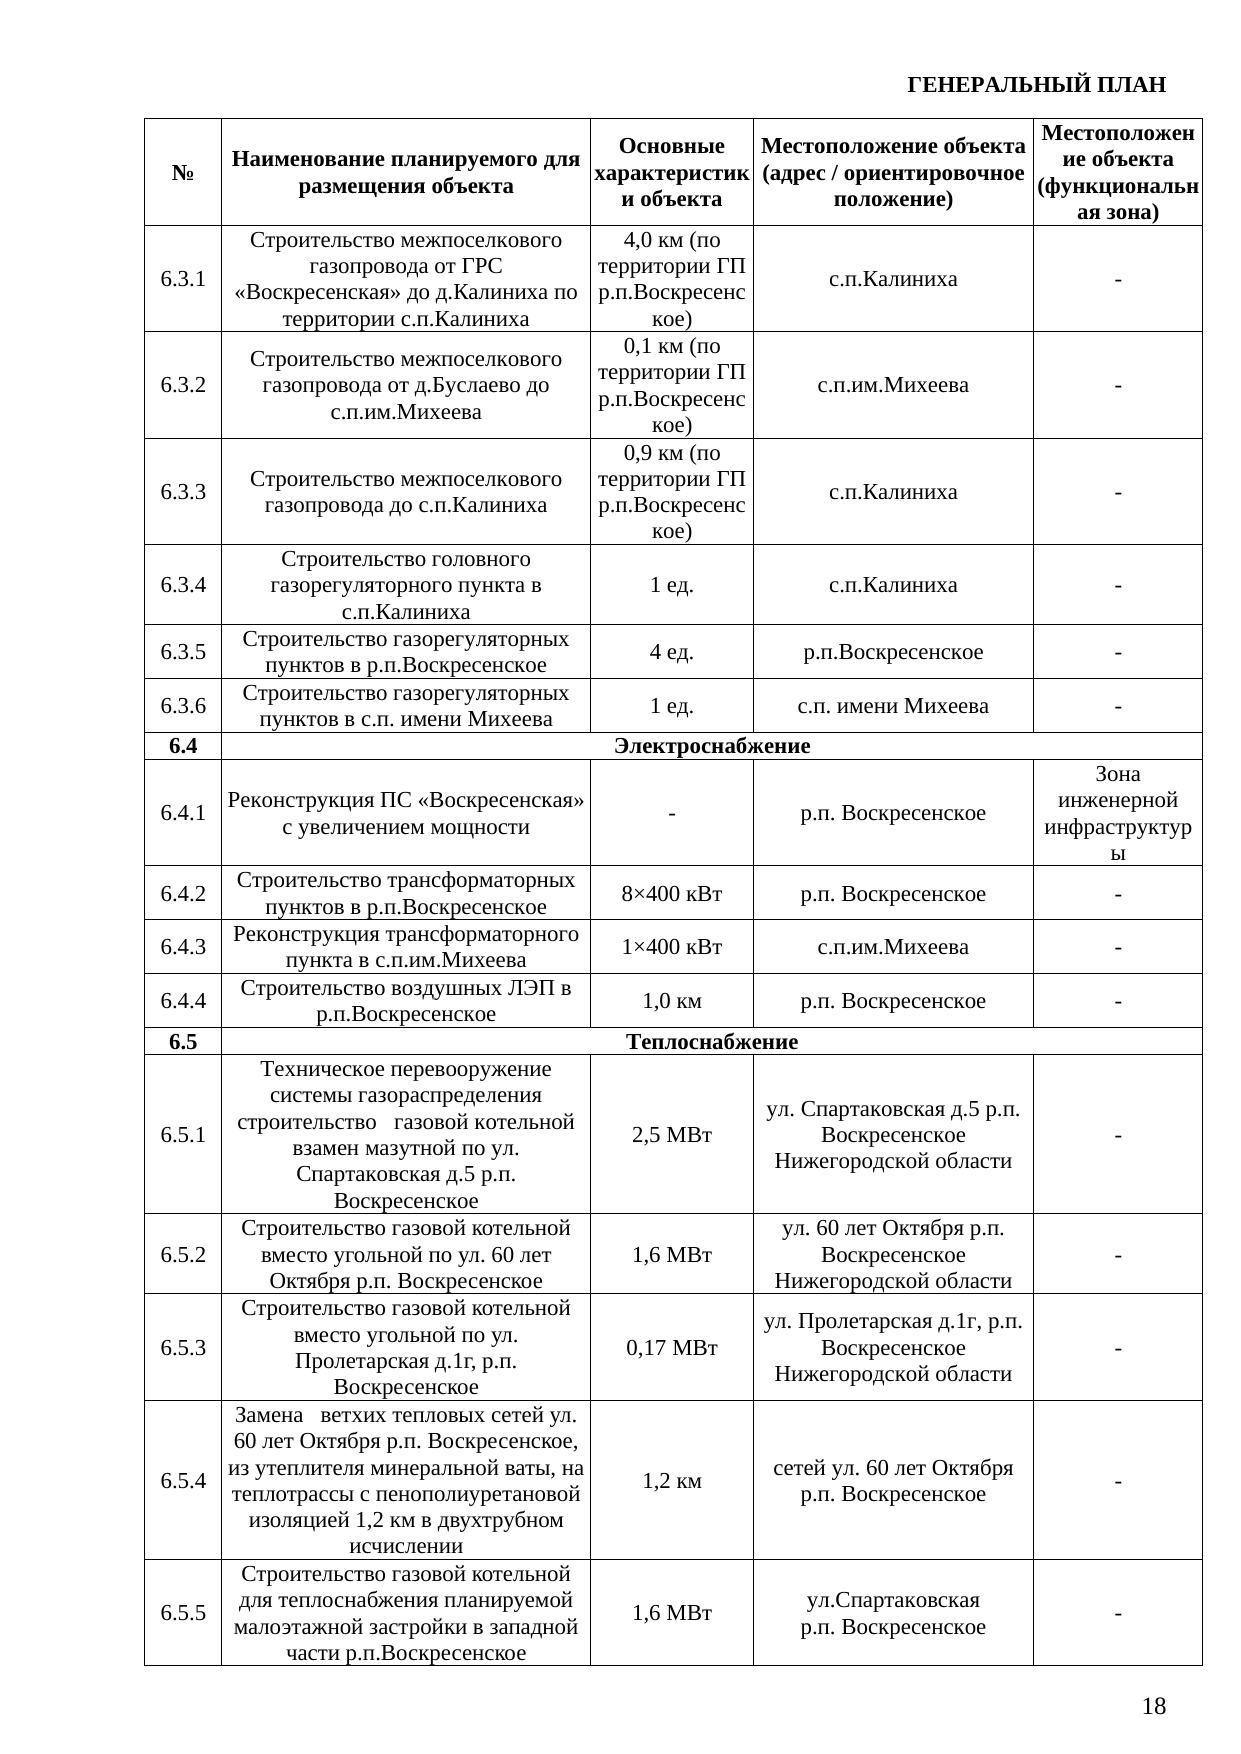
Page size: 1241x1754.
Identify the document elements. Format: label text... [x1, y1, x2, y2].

table_cell Электроснабжение [222, 733, 1202, 759]
table_cell 6.3.3 [145, 439, 221, 544]
table_cell р.п. Воскресенское [754, 866, 1033, 919]
table_cell Строительство воздушных ЛЭП в р.п.Воскресенское [222, 974, 590, 1027]
table_cell 6.5.3 [145, 1294, 221, 1400]
table_header Наименование планируемого для размещения объекта [222, 119, 590, 224]
table_cell 6.3.1 [145, 226, 221, 331]
table_cell 2,5 МВт [591, 1055, 753, 1213]
table_cell сетей ул. 60 лет Октября р.п. Воскресенское [754, 1401, 1033, 1559]
table_cell 6.5.2 [145, 1214, 221, 1293]
table_cell Строительство газовой котельной вместо угольной по ул. Пролетарская д.1г, р.п. Воскресенское [222, 1294, 590, 1400]
table_cell 0,1 км (по территории ГП р.п.Воскресенское) [591, 332, 753, 437]
table_cell 8×400 кВт [591, 866, 753, 919]
table_cell 6.4.2 [145, 866, 221, 919]
table_cell 6.5.4 [145, 1401, 221, 1559]
table_cell - [1034, 974, 1202, 1027]
table_cell 6.5 [145, 1028, 221, 1054]
table_cell 1,0 км [591, 974, 753, 1027]
table_cell - [1034, 439, 1202, 544]
table_cell Строительство газорегуляторных пунктов в р.п.Воскресенское [222, 625, 590, 678]
table_cell - [1034, 1560, 1202, 1665]
table_cell Строительство газовой котельной для теплоснабжения планируемой малоэтажной застройки в западной части р.п.Воскресенское [222, 1560, 590, 1665]
table_cell Замена ветхих тепловых сетей ул. 60 лет Октября р.п. Воскресенское, из утеплителя минеральной ваты, на теплотрассы с пенополиуретановой изоляцией 1,2 км в двухтрубном исчислении [222, 1401, 590, 1559]
table_cell ул. Пролетарская д.1г, р.п. Воскресенское Нижегородской области [754, 1294, 1033, 1400]
table_cell с.п.Калиниха [754, 226, 1033, 331]
table_cell 6.3.4 [145, 545, 221, 624]
table_cell с.п.им.Михеева [754, 920, 1033, 973]
table_cell Зона инженерной инфраструктуры [1034, 760, 1202, 865]
table_cell 6.4.4 [145, 974, 221, 1027]
table_cell - [1034, 1294, 1202, 1400]
table_header Основные характеристики объекта [591, 119, 753, 224]
table_cell Строительство газовой котельной вместо угольной по ул. 60 лет Октября р.п. Воскресенское [222, 1214, 590, 1293]
table_cell 4 ед. [591, 625, 753, 678]
table_cell 1 ед. [591, 545, 753, 624]
table_header Местоположение объекта (функциональная зона) [1034, 119, 1202, 224]
table_cell ул. Спартаковская д.5 р.п. Воскресенское Нижегородской области [754, 1055, 1033, 1213]
table_cell - [1034, 625, 1202, 678]
table_cell р.п. Воскресенское [754, 974, 1033, 1027]
table_cell 1×400 кВт [591, 920, 753, 973]
table_cell - [1034, 920, 1202, 973]
table_cell 0,17 МВт [591, 1294, 753, 1400]
table_cell 6.3.6 [145, 679, 221, 732]
table_cell 6.4 [145, 733, 221, 759]
table_cell 6.3.5 [145, 625, 221, 678]
table_cell ул. 60 лет Октября р.п. Воскресенское Нижегородской области [754, 1214, 1033, 1293]
table_cell Техническое перевооружение системы газораспределения строительство газовой котельной взамен мазутной по ул. Спартаковская д.5 р.п. Воскресенское [222, 1055, 590, 1213]
table_cell 1 ед. [591, 679, 753, 732]
table_cell Строительство межпоселкового газопровода от ГРС «Воскресенская» до д.Калиниха по территории с.п.Калиниха [222, 226, 590, 331]
table_cell Строительство газорегуляторных пунктов в с.п. имени Михеева [222, 679, 590, 732]
table_cell 0,9 км (по территории ГП р.п.Воскресенское) [591, 439, 753, 544]
table_cell 4,0 км (по территории ГП р.п.Воскресенское) [591, 226, 753, 331]
table_cell Строительство головного газорегуляторного пункта в с.п.Калиниха [222, 545, 590, 624]
table_cell Реконструкция трансформаторного пункта в с.п.им.Михеева [222, 920, 590, 973]
table_cell Реконструкция ПС «Воскресенская» с увеличением мощности [222, 760, 590, 865]
table_cell 1,6 МВт [591, 1560, 753, 1665]
table_cell - [1034, 545, 1202, 624]
table_cell 6.4.3 [145, 920, 221, 973]
table_cell 1,6 МВт [591, 1214, 753, 1293]
table_cell Теплоснабжение [222, 1028, 1202, 1054]
table_cell 6.5.1 [145, 1055, 221, 1213]
table_cell Строительство трансформаторных пунктов в р.п.Воскресенское [222, 866, 590, 919]
table_header № [145, 119, 221, 224]
table_cell с.п.Калиниха [754, 545, 1033, 624]
table_cell с.п.им.Михеева [754, 332, 1033, 437]
table_cell - [1034, 1401, 1202, 1559]
table_cell с.п.Калиниха [754, 439, 1033, 544]
table_cell - [1034, 1214, 1202, 1293]
table_cell - [1034, 1055, 1202, 1213]
table_cell - [1034, 226, 1202, 331]
table_cell 6.3.2 [145, 332, 221, 437]
table_cell 1,2 км [591, 1401, 753, 1559]
table_cell 6.5.5 [145, 1560, 221, 1665]
table_cell ул.Спартаковская р.п. Воскресенское [754, 1560, 1033, 1665]
table_cell 6.4.1 [145, 760, 221, 865]
table_cell р.п. Воскресенское [754, 760, 1033, 865]
table_cell Строительство межпоселкового газопровода от д.Буслаево до с.п.им.Михеева [222, 332, 590, 437]
table_cell - [591, 760, 753, 865]
table_header Местоположение объекта (адрес / ориентировочное положение) [754, 119, 1033, 224]
table_cell р.п.Воскресенское [754, 625, 1033, 678]
table_cell - [1034, 332, 1202, 437]
table_cell - [1034, 679, 1202, 732]
table_cell Строительство межпоселкового газопровода до с.п.Калиниха [222, 439, 590, 544]
table_cell - [1034, 866, 1202, 919]
table_cell с.п. имени Михеева [754, 679, 1033, 732]
